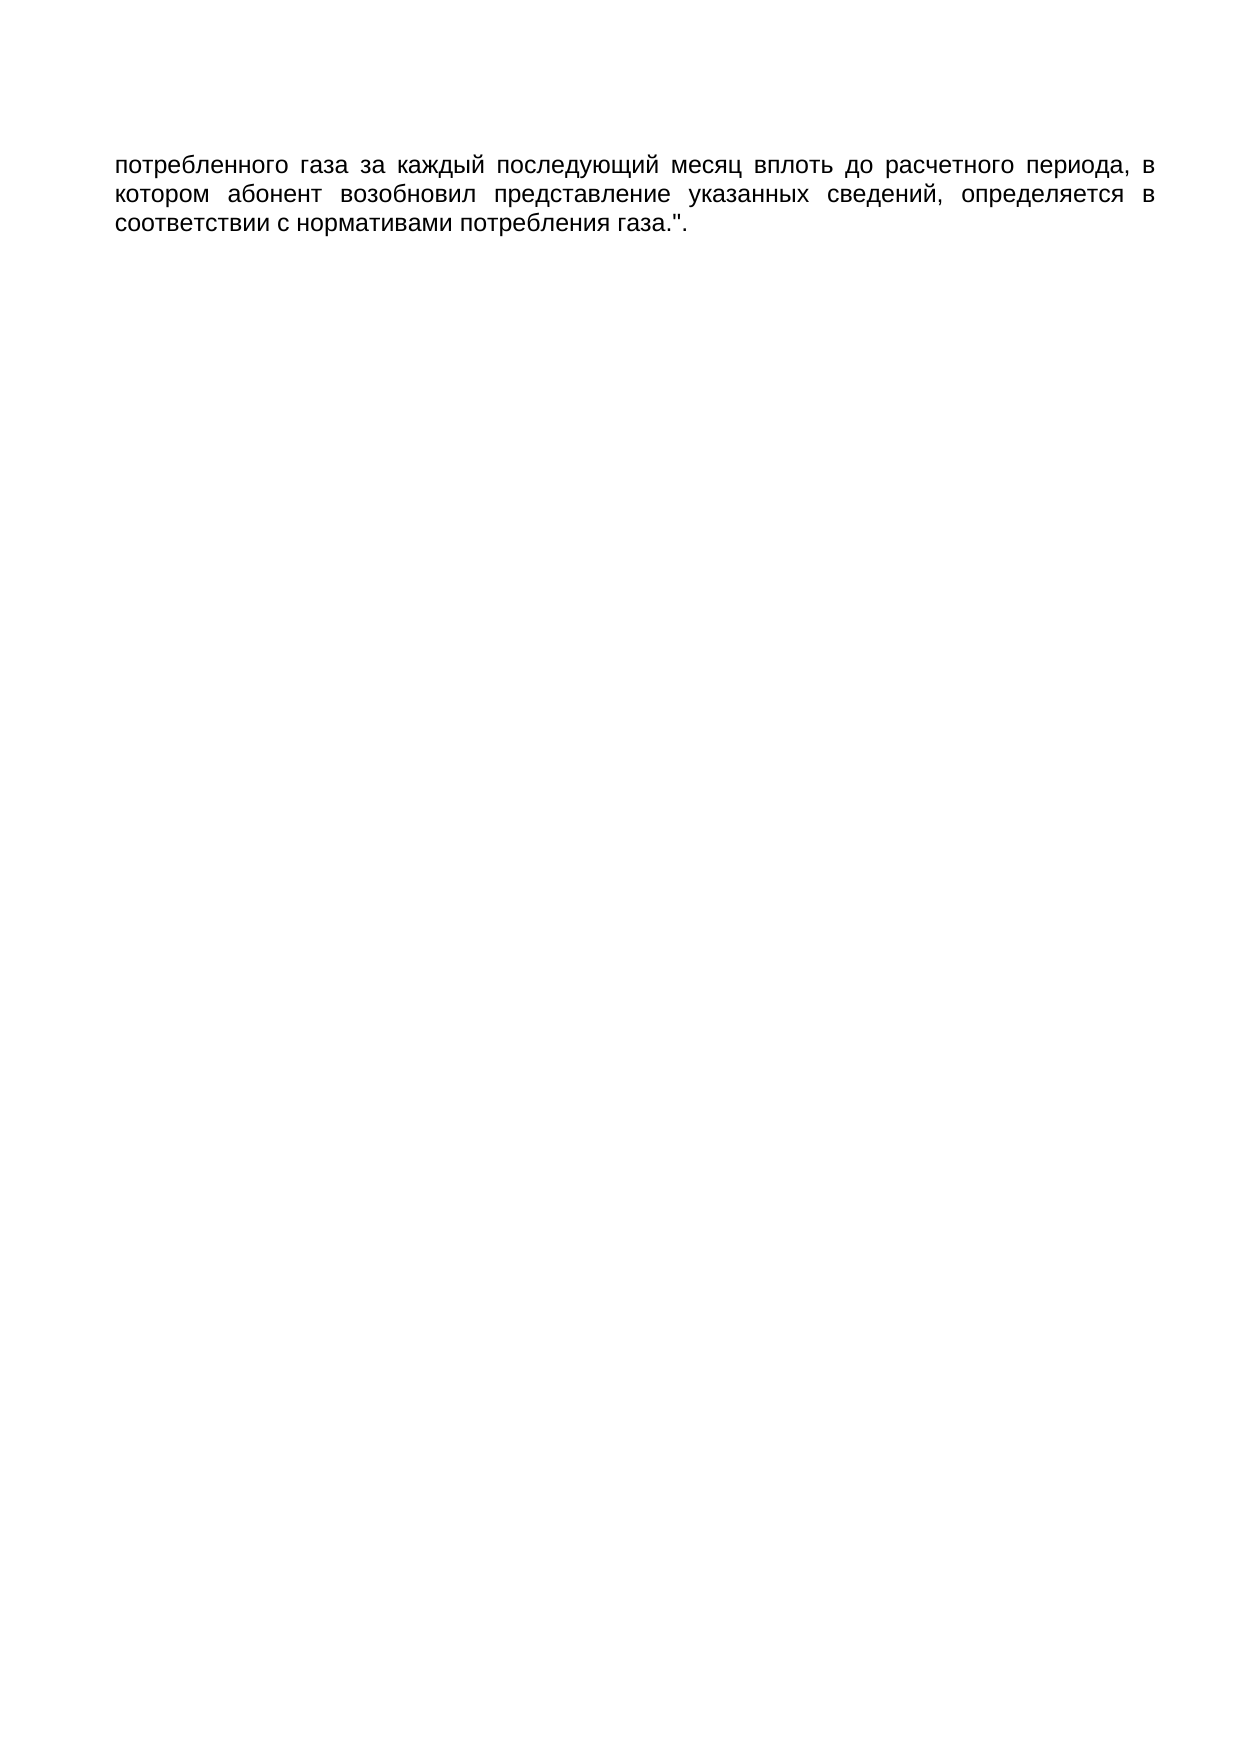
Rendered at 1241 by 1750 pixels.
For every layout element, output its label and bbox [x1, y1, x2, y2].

text [114, 150, 1157, 236]
